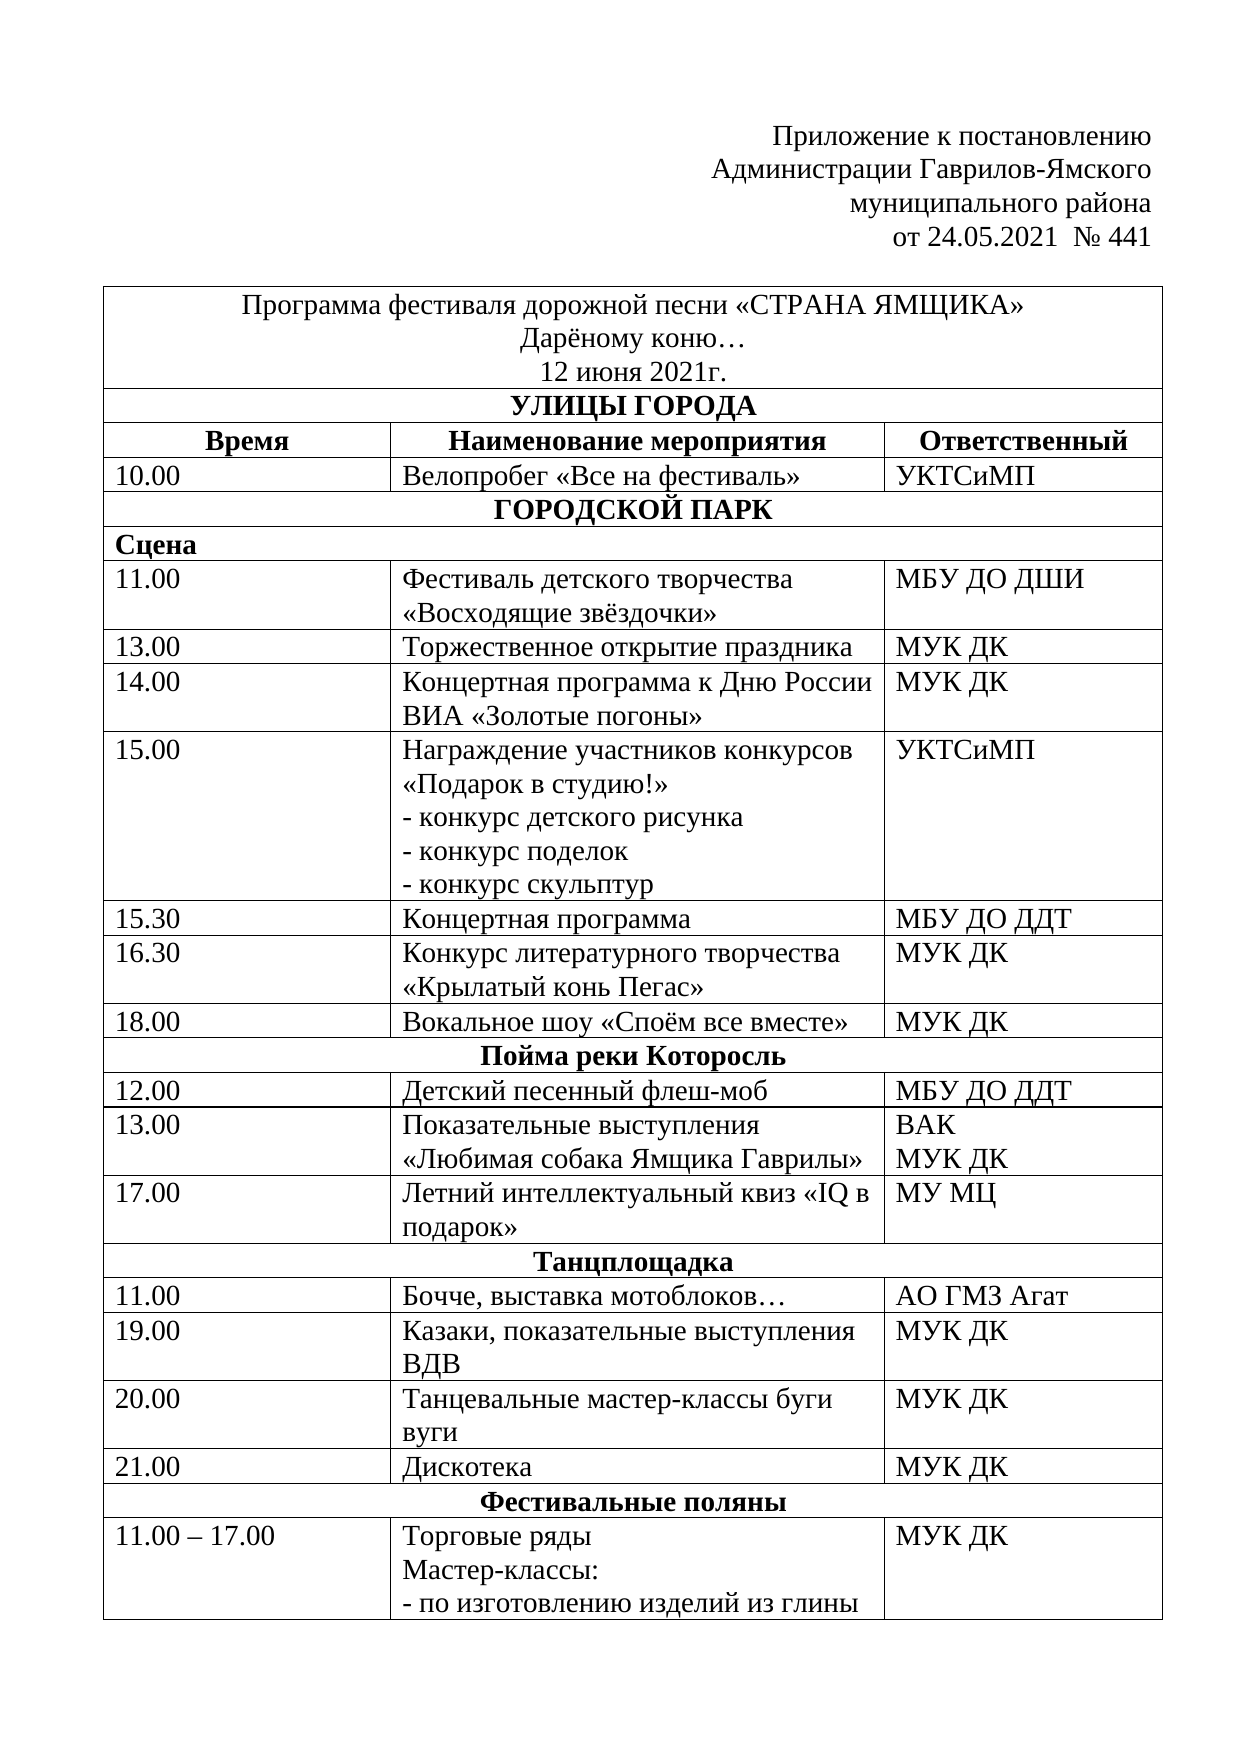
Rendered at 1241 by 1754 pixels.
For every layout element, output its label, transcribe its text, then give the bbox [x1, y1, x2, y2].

table_cell Показательные выступления «Любимая собака Ямщика Гаврилы» [391, 1108, 884, 1174]
table_cell 15.30 [104, 901, 390, 934]
table_cell АО ГМЗ Агат [885, 1278, 1162, 1312]
table_cell УКТСиМП [885, 732, 1162, 900]
table_cell Время [104, 423, 390, 457]
table_cell 20.00 [104, 1381, 390, 1448]
table_cell МБУ ДО ДШИ [885, 561, 1162, 628]
table_cell Наименование мероприятия [391, 423, 884, 457]
table_cell Ответственный [885, 423, 1162, 457]
text Приложение к постановлению [177, 118, 1152, 152]
table_cell 14.00 [104, 664, 390, 731]
table_cell Бочче, выставка мотоблоков… [391, 1278, 884, 1312]
table_cell ГОРОДСКОЙ ПАРК [104, 492, 1162, 526]
table_cell 18.00 [104, 1004, 390, 1037]
table_cell Вокальное шоу «Споём все вместе» [391, 1004, 884, 1037]
table_cell МБУ ДО ДДТ [885, 901, 1162, 934]
table_cell МУК ДК [885, 1381, 1162, 1448]
table_cell ВАК МУК ДК [885, 1108, 1162, 1174]
table_cell 13.00 [104, 1108, 390, 1174]
table_cell МУК ДК [885, 1313, 1162, 1380]
table_cell Конкурс литературного творчества «Крылатый конь Пегас» [391, 936, 884, 1003]
table_cell 10.00 [104, 458, 390, 491]
table_cell 17.00 [104, 1176, 390, 1243]
table_cell 13.00 [104, 630, 390, 663]
table_cell МУК ДК [885, 664, 1162, 731]
table_cell Велопробег «Все на фестиваль» [391, 458, 884, 491]
table_cell Сцена [104, 527, 1162, 560]
table_cell Торжественное открытие праздника [391, 630, 884, 663]
table_cell УЛИЦЫ ГОРОДА [104, 389, 1162, 422]
table_cell Концертная программа к Дню России ВИА «Золотые погоны» [391, 664, 884, 731]
table_cell МУК ДК [885, 1518, 1162, 1619]
table_cell Фестиваль детского творчества «Восходящие звёздочки» [391, 561, 884, 628]
table_cell Пойма реки Которосль [104, 1038, 1162, 1072]
table_cell 15.00 [104, 732, 390, 900]
text Администрации Гаврилов-Ямского [177, 152, 1152, 185]
text от 24.05.2021 № 441 [177, 219, 1152, 252]
text муниципального района [177, 185, 1152, 219]
table_cell Детский песенный флеш-моб [391, 1073, 884, 1106]
table_cell Фестивальные поляны [104, 1484, 1162, 1517]
table_cell 11.00 – 17.00 [104, 1518, 390, 1619]
table_cell 11.00 [104, 561, 390, 628]
table_cell МБУ ДО ДДТ [885, 1073, 1162, 1106]
table_cell МУК ДК [885, 1004, 1162, 1037]
table_cell 12.00 [104, 1073, 390, 1106]
table_cell Концертная программа [391, 901, 884, 934]
table_cell УКТСиМП [885, 458, 1162, 491]
table_cell Летний интеллектуальный квиз «IQ в подарок» [391, 1176, 884, 1243]
table_cell 19.00 [104, 1313, 390, 1380]
table_cell Танцевальные мастер-классы буги вуги [391, 1381, 884, 1448]
table_cell МУК ДК [885, 936, 1162, 1003]
table_cell 11.00 [104, 1278, 390, 1312]
table_cell Дискотека [391, 1449, 884, 1483]
table_header Программа фестиваля дорожной песни «СТРАНА ЯМЩИКА» Дарёному коню… 12 июня 2021г. [104, 287, 1162, 387]
table_cell МУ МЦ [885, 1176, 1162, 1243]
table_cell Награждение участников конкурсов «Подарок в студию!» - конкурс детского рисунка - конкурс поделок - конкурс скульптур [391, 732, 884, 900]
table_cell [391, 1518, 884, 1619]
table_cell 16.30 [104, 936, 390, 1003]
table_cell МУК ДК [885, 630, 1162, 663]
table_cell 21.00 [104, 1449, 390, 1483]
table_cell МУК ДК [885, 1449, 1162, 1483]
table_cell Казаки, показательные выступления ВДВ [391, 1313, 884, 1380]
table_cell Танцплощадка [104, 1244, 1162, 1277]
